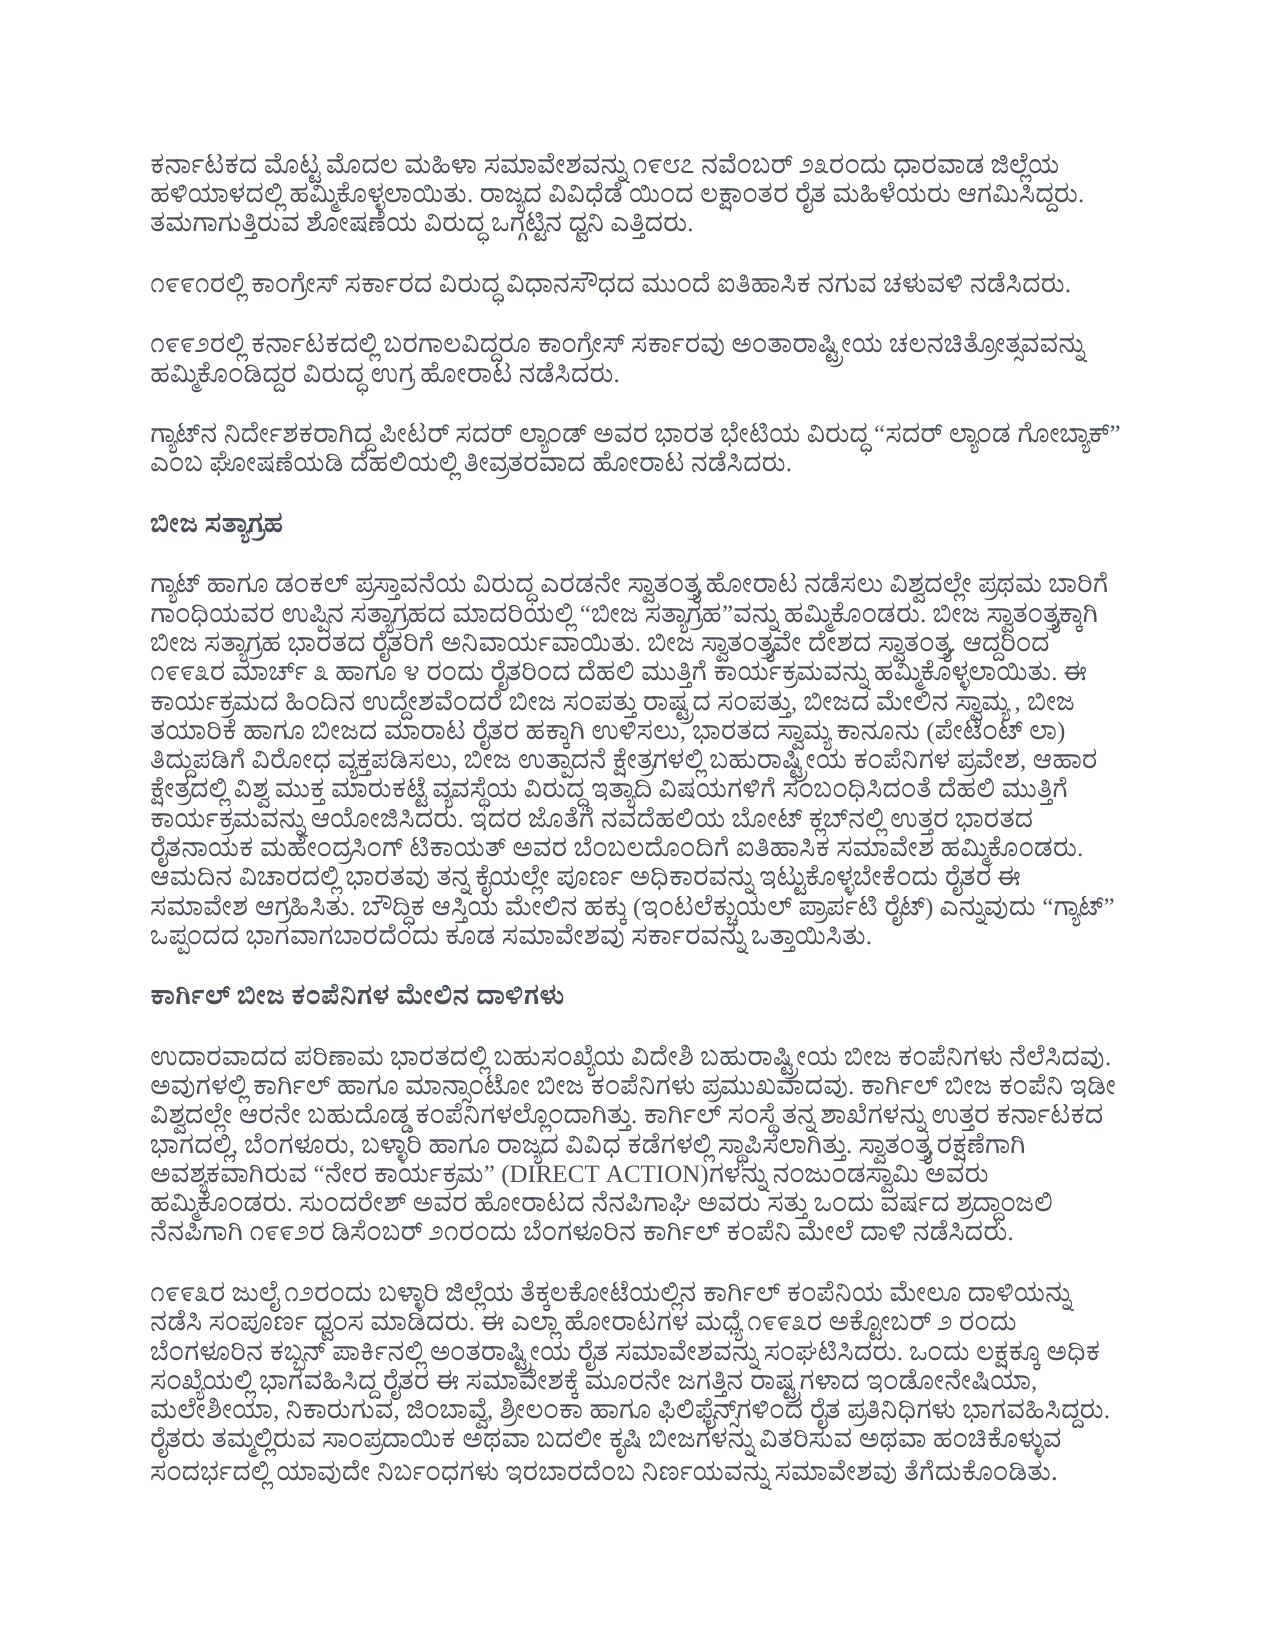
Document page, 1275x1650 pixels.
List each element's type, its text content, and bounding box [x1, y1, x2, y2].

text ಬೀಜ ಸತ್ಯಾಗ್ರಹ [150, 509, 1125, 538]
text ಕರ್ನಾಟಕದ ಮೊಟ್ಟ ಮೊದಲ ಮಹಿಳಾ ಸಮಾವೇಶವನ್ನು ೧೯೮೭ ನವೆಂಬರ್ ೨೩ರಂದು ಧಾರವಾಡ ಜಿಲ್ಲೆಯ ಹಳಿಯಾಳದಲ್ಲಿ ಹಮ್ಮಿಕೊಳ್ಳಲಾಯಿತು. ರಾಜ್ಯದ ವಿವಿಧೆಡೆ ಯಿಂದ ಲಕ್ಷಾಂತರ ರೈತ ಮಹಿಳೆಯರು ಆಗಮಿಸಿದ್ದರು. ತಮಗಾಗುತ್ತಿರುವ ಶೋಷಣೆಯ ವಿರುದ್ಧ ಒಗ್ಗಟ್ಟಿನ ಧ್ವನಿ ಎತ್ತಿದರು. [150, 150, 1125, 238]
text ೧೯೯೨ರಲ್ಲಿ ಕರ್ನಾಟಕದಲ್ಲಿ ಬರಗಾಲವಿದ್ದರೂ ಕಾಂಗ್ರೇಸ್‌ ಸರ್ಕಾರವು ಅಂತಾರಾಷ್ಟ್ರೀಯ ಚಲನಚಿತ್ರೋತ್ಸವವನ್ನು ಹಮ್ಮಿಕೊಂಡಿದ್ದರ ವಿರುದ್ಧ ಉಗ್ರ ಹೋರಾಟ ನಡೆಸಿದರು. [150, 329, 1125, 388]
text ೧೯೯೧ರಲ್ಲಿ ಕಾಂಗ್ರೇಸ್‌ ಸರ್ಕಾರದ ವಿರುದ್ಧ ವಿಧಾನಸೌಧದ ಮುಂದೆ ಐತಿಹಾಸಿಕ ನಗುವ ಚಳುವಳಿ ನಡೆಸಿದರು. [150, 269, 1125, 298]
text ಉದಾರವಾದದ ಪರಿಣಾಮ ಭಾರತದಲ್ಲಿ ಬಹುಸಂಖ್ಯೆಯ ವಿದೇಶಿ ಬಹುರಾಷ್ಟ್ರೀಯ ಬೀಜ ಕಂಪೆನಿಗಳು ನೆಲೆಸಿದವು. ಅವುಗಳಲ್ಲಿ ಕಾರ್ಗಿಲ್‌ ಹಾಗೂ ಮಾನ್ಸಾಂಟೋ ಬೀಜ ಕಂಪೆನಿಗಳು ಪ್ರಮುಖವಾದವು. ಕಾರ್ಗಿಲ್‌ ಬೀಜ ಕಂಪೆನಿ ಇಡೀ ವಿಶ್ವದಲ್ಲೇ ಆರನೇ ಬಹುದೊಡ್ಡ ಕಂಪೆನಿಗಳಲ್ಲೊಂದಾಗಿತ್ತು. ಕಾರ್ಗಿಲ್‌ ಸಂಸ್ಥೆ ತನ್ನ ಶಾಖೆಗಳನ್ನು ಉತ್ತರ ಕರ್ನಾಟಕದ ಭಾಗದಲ್ಲಿ, ಬೆಂಗಳೂರು, ಬಳ್ಳಾರಿ ಹಾಗೂ ರಾಜ್ಯದ ವಿವಿಧ ಕಡೆಗಳಲ್ಲಿ ಸ್ಥಾಪಿಸಲಾಗಿತ್ತು. ಸ್ವಾತಂತ್ರ್ಯ ರಕ್ಷಣೆಗಾಗಿ ಅವಶ್ಯಕವಾಗಿರುವ “ನೇರ ಕಾರ್ಯಕ್ರಮ” (DIRECT ACTION)ಗಳನ್ನು ನಂಜುಂಡಸ್ವಾಮಿ ಅವರು ಹಮ್ಮಿಕೊಂಡರು. ಸುಂದರೇಶ್‌ ಅವರ ಹೋರಾಟದ ನೆನಪಿಗಾಘಿ ಅವರು ಸತ್ತು ಒಂದು ವರ್ಷದ ಶ್ರದ್ಧಾಂಜಲಿ ನೆನಪಿಗಾಗಿ ೧೯೯೨ರ ಡಿಸೆಂಬರ್ ೨೧ರಂದು ಬೆಂಗಳೂರಿನ ಕಾರ್ಗಿಲ್‌ ಕಂಪೆನಿ ಮೇಲೆ ದಾಳಿ ನಡೆಸಿದರು. [150, 1042, 1125, 1247]
text ೧೯೯೩ರ ಜುಲೈ ೧೨ರಂದು ಬಳ್ಳಾರಿ ಜಿಲ್ಲೆಯ ತೆಕ್ಕಲಕೋಟೆಯಲ್ಲಿನ ಕಾರ್ಗಿಲ್‌ ಕಂಪೆನಿಯ ಮೇಲೂ ದಾಳಿಯನ್ನು ನಡೆಸಿ ಸಂಪೂರ್ಣ ಧ್ವಂಸ ಮಾಡಿದರು. ಈ ಎಲ್ಲಾ ಹೋರಾಟಗಳ ಮಧ್ಯೆ ೧೯೯೩ರ ಅಕ್ಟೋಬರ್ ೨ ರಂದು ಬೆಂಗಳೂರಿನ ಕಬ್ಬನ್‌ ಪಾರ್ಕಿನಲ್ಲಿ ಅಂತರಾಷ್ಟ್ರೀಯ ರೈತ ಸಮಾವೇಶವನ್ನು ಸಂಘಟಿಸಿದರು. ಒಂದು ಲಕ್ಷಕ್ಕೂ ಅಧಿಕ ಸಂಖ್ಯೆಯಲ್ಲಿ ಭಾಗವಹಿಸಿದ್ದ ರೈತರ ಈ ಸಮಾವೇಶಕ್ಕೆ ಮೂರನೇ ಜಗತ್ತಿನ ರಾಷ್ಟ್ರಗಳಾದ ಇಂಡೋನೇಷಿಯಾ, ಮಲೇಶೀಯಾ, ನಿಕಾರುಗುವ, ಜಿಂಬಾವ್ವೆ, ಶ್ರೀಲಂಕಾ ಹಾಗೂ ಫಿಲಿಫೈನ್ಸ್‌ಗಳಿಂದ ರೈತ ಪ್ರತಿನಿಧಿಗಳು ಭಾಗವಹಿಸಿದ್ದರು. ರೈತರು ತಮ್ಮಲ್ಲಿರುವ ಸಾಂಪ್ರದಾಯಿಕ ಅಥವಾ ಬದಲೀ ಕೃಷಿ ಬೀಜಗಳನ್ನು ವಿತರಿಸುವ ಅಥವಾ ಹಂಚಿಕೊಳ್ಳುವ ಸಂದರ್ಭದಲ್ಲಿ ಯಾವುದೇ ನಿರ್ಬಂಧಗಳು ಇರಬಾರದೆಂಬ ನಿರ್ಣಯವನ್ನು ಸಮಾವೇಶವು ತೆಗೆದುಕೊಂಡಿತು. [150, 1278, 1125, 1488]
text ಕಾರ್ಗಿಲ್‌ ಬೀಜ ಕಂಪೆನಿಗಳ ಮೇಲಿನ ದಾಳಿಗಳು [150, 981, 1125, 1011]
text ಗ್ಯಾಟ್‌ನ ನಿರ್ದೇಶಕರಾಗಿದ್ದ ಪೀಟರ್ ಸದರ್ ಲ್ಯಾಂಡ್‌ ಅವರ ಭಾರತ ಭೇಟಿಯ ವಿರುದ್ಧ “ಸದರ್ ಲ್ಯಾಂಡ ಗೋಬ್ಯಾಕ್‌” ಎಂಬ ಘೋಷಣೆಯಡಿ ದೆಹಲಿಯಲ್ಲಿ ತೀವ್ರತರವಾದ ಹೋರಾಟ ನಡೆಸಿದರು. [150, 419, 1125, 478]
text ಗ್ಯಾಟ್‌ ಹಾಗೂ ಡಂಕಲ್‌ ಪ್ರಸ್ತಾವನೆಯ ವಿರುದ್ಧ ಎರಡನೇ ಸ್ವಾತಂತ್ರ್ಯ ಹೋರಾಟ ನಡೆಸಲು ವಿಶ್ವದಲ್ಲೇ ಪ್ರಥಮ ಬಾರಿಗೆ ಗಾಂಧಿಯವರ ಉಪ್ಪಿನ ಸತ್ಯಾಗ್ರಹದ ಮಾದರಿಯಲ್ಲಿ “ಬೀಜ ಸತ್ಯಾಗ್ರಹ”ವನ್ನು ಹಮ್ಮಿಕೊಂಡರು. ಬೀಜ ಸ್ವಾತಂತ್ರ್ಯಕ್ಕಾಗಿ ಬೀಜ ಸತ್ಯಾಗ್ರಹ ಭಾರತದ ರೈತರಿಗೆ ಅನಿವಾರ್ಯವಾಯಿತು. ಬೀಜ ಸ್ವಾತಂತ್ರ್ಯವೇ ದೇಶದ ಸ್ವಾತಂತ್ರ್ಯ. ಆದ್ದರಿಂದ ೧೯೯೩ರ ಮಾರ್ಚ್ ೩ ಹಾಗೂ ೪ ರಂದು ರೈತರಿಂದ ದೆಹಲಿ ಮುತ್ತಿಗೆ ಕಾರ್ಯಕ್ರಮವನ್ನು ಹಮ್ಮಿಕೊಳ್ಳಲಾಯಿತು. ಈ ಕಾರ್ಯಕ್ರಮದ ಹಿಂದಿನ ಉದ್ದೇಶವೆಂದರೆ ಬೀಜ ಸಂಪತ್ತು ರಾಷ್ಟ್ರದ ಸಂಪತ್ತು, ಬೀಜದ ಮೇಲಿನ ಸ್ವಾಮ್ಯ , ಬೀಜ ತಯಾರಿಕೆ ಹಾಗೂ ಬೀಜದ ಮಾರಾಟ ರೈತರ ಹಕ್ಕಾಗಿ ಉಳಿಸಲು, ಭಾರತದ ಸ್ವಾಮ್ಯ ಕಾನೂನು (ಪೇಟೆಂಟ್‌ ಲಾ) ತಿದ್ದುಪಡಿಗೆ ವಿರೋಧ ವ್ಯಕ್ತಪಡಿಸಲು, ಬೀಜ ಉತ್ಪಾದನೆ ಕ್ಷೇತ್ರಗಳಲ್ಲಿ ಬಹುರಾಷ್ಟ್ರೀಯ ಕಂಪೆನಿಗಳ ಪ್ರವೇಶ, ಆಹಾರ ಕ್ಷೇತ್ರದಲ್ಲಿ ವಿಶ್ವ ಮುಕ್ತ ಮಾರುಕಟ್ಟೆ ವ್ಯವಸ್ಥೆಯ ವಿರುದ್ಧ ಇತ್ಯಾದಿ ವಿಷಯಗಳಿಗೆ ಸಂಬಂಧಿಸಿದಂತೆ ದೆಹಲಿ ಮುತ್ತಿಗೆ ಕಾರ್ಯಕ್ರಮವನ್ನು ಆಯೋಜಿಸಿದರು. ಇದರ ಜೊತೆಗೆ ನವದೆಹಲಿಯ ಬೋಟ್‌ ಕ್ಲಬ್‌ನಲ್ಲಿ ಉತ್ತರ ಭಾರತದ ರೈತನಾಯಕ ಮಹೇಂದ್ರಸಿಂಗ್‌ ಟಿಕಾಯತ್‌ ಅವರ ಬೆಂಬಲದೊಂದಿಗೆ ಐತಿಹಾಸಿಕ ಸಮಾವೇಶ ಹಮ್ಮಿಕೊಂಡರು. ಆಮದಿನ ವಿಚಾರದಲ್ಲಿ ಭಾರತವು ತನ್ನ ಕೈಯಲ್ಲೇ ಪೂರ್ಣ ಅಧಿಕಾರವನ್ನು ಇಟ್ಟುಕೊಳ್ಳಬೇಕೆಂದು ರೈತರ ಈ ಸಮಾವೇಶ ಆಗ್ರಹಿಸಿತು. ಬೌದ್ಧಿಕ ಆಸ್ತಿಯ ಮೇಲಿನ ಹಕ್ಕು (ಇಂಟಲೆಕ್ಚುಯಲ್‌ ಪ್ರಾರ್ಪಟಿ ರೈಟ್‌) ಎನ್ನುವುದು “ಗ್ಯಾಟ್‌” ಒಪ್ಪಂದದ ಭಾಗವಾಗಬಾರದೆಂದು ಕೂಡ ಸಮಾವೇಶವು ಸರ್ಕಾರವನ್ನು ಒತ್ತಾಯಿಸಿತು. [150, 569, 1125, 950]
